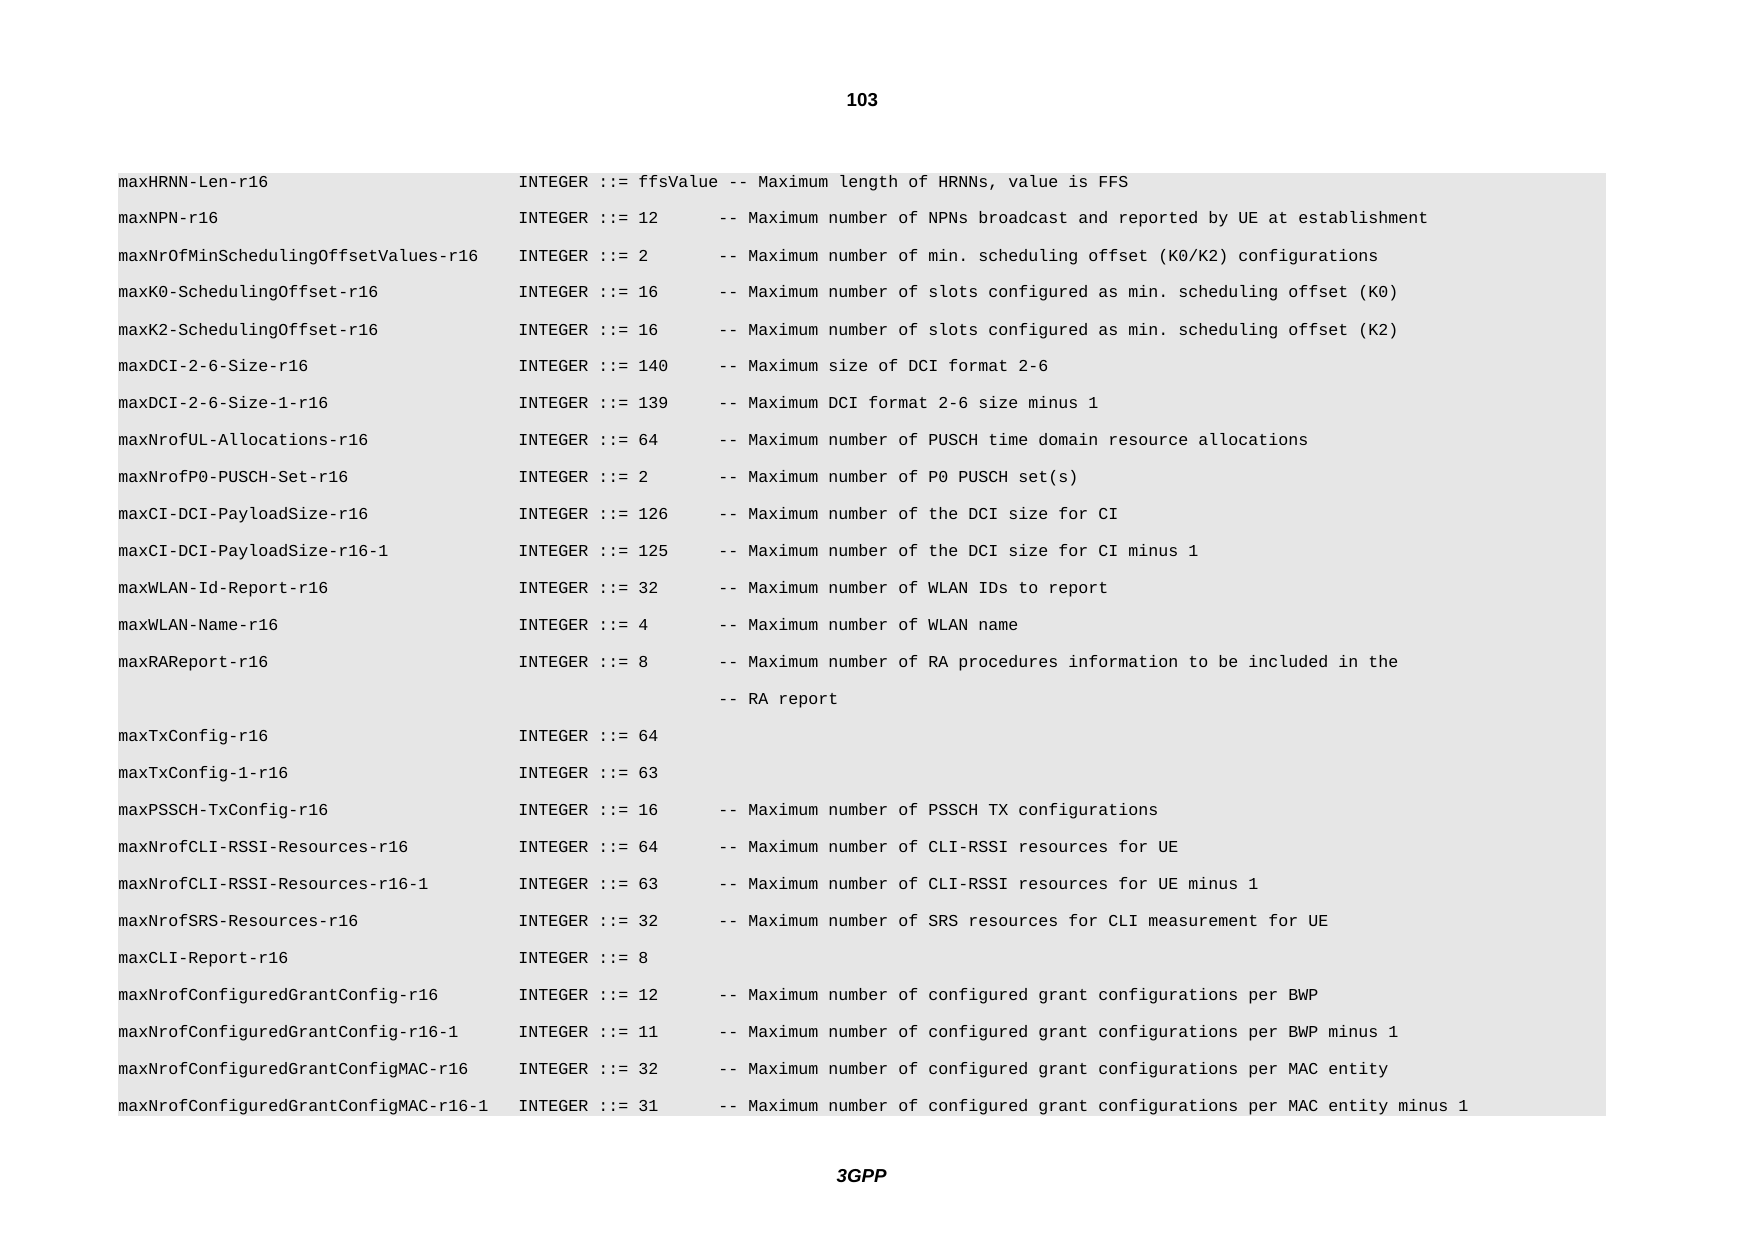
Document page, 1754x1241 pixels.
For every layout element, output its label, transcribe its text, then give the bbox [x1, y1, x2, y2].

text maxDCI-2-6-Size-r16 INTEGER ::= 140 -- Maximum size of DCI format 2-6 [118, 358, 1606, 377]
text maxWLAN-Name-r16 INTEGER ::= 4 -- Maximum number of WLAN name [118, 617, 1606, 636]
text maxTxConfig-1-r16 INTEGER ::= 63 [118, 765, 1606, 784]
text maxNrofCLI-RSSI-Resources-r16 INTEGER ::= 64 -- Maximum number of CLI-RSSI resources for UE [118, 839, 1606, 858]
text maxWLAN-Id-Report-r16 INTEGER ::= 32 -- Maximum number of WLAN IDs to report [118, 580, 1606, 599]
text maxK2-SchedulingOffset-r16 INTEGER ::= 16 -- Maximum number of slots configured as min. scheduling offset (K2) [118, 321, 1606, 340]
text maxRAReport-r16 INTEGER ::= 8 -- Maximum number of RA procedures information to be included in the [118, 654, 1606, 673]
text maxNPN-r16 INTEGER ::= 12 -- Maximum number of NPNs broadcast and reported by UE at establishment [118, 210, 1606, 229]
text maxNrofConfiguredGrantConfig-r16 INTEGER ::= 12 -- Maximum number of configured grant configurations per BWP [118, 987, 1606, 1006]
text maxK0-SchedulingOffset-r16 INTEGER ::= 16 -- Maximum number of slots configured as min. scheduling offset (K0) [118, 284, 1606, 303]
text maxNrofCLI-RSSI-Resources-r16-1 INTEGER ::= 63 -- Maximum number of CLI-RSSI resources for UE minus 1 [118, 876, 1606, 894]
text maxNrofConfiguredGrantConfig-r16-1 INTEGER ::= 11 -- Maximum number of configured grant configurations per BWP minus 1 [118, 1024, 1606, 1042]
text maxCI-DCI-PayloadSize-r16-1 INTEGER ::= 125 -- Maximum number of the DCI size for CI minus 1 [118, 543, 1606, 562]
text maxHRNN-Len-r16 INTEGER ::= ffsValue -- Maximum length of HRNNs, value is FFS [118, 173, 1606, 192]
text maxPSSCH-TxConfig-r16 INTEGER ::= 16 -- Maximum number of PSSCH TX configurations [118, 802, 1606, 821]
text maxNrofUL-Allocations-r16 INTEGER ::= 64 -- Maximum number of PUSCH time domain resource allocations [118, 432, 1606, 451]
text maxNrofSRS-Resources-r16 INTEGER ::= 32 -- Maximum number of SRS resources for CLI measurement for UE [118, 913, 1606, 932]
text maxNrOfMinSchedulingOffsetValues-r16 INTEGER ::= 2 -- Maximum number of min. scheduling offset (K0/K2) configurations [118, 247, 1606, 266]
text maxNrofConfiguredGrantConfigMAC-r16-1 INTEGER ::= 31 -- Maximum number of configured grant configurations per MAC entity minus 1 [118, 1098, 1606, 1116]
text -- RA report [118, 691, 1606, 710]
text maxNrofP0-PUSCH-Set-r16 INTEGER ::= 2 -- Maximum number of P0 PUSCH set(s) [118, 469, 1606, 488]
text maxCI-DCI-PayloadSize-r16 INTEGER ::= 126 -- Maximum number of the DCI size for CI [118, 506, 1606, 525]
text maxTxConfig-r16 INTEGER ::= 64 [118, 728, 1606, 747]
text maxNrofConfiguredGrantConfigMAC-r16 INTEGER ::= 32 -- Maximum number of configured grant configurations per MAC entity [118, 1061, 1606, 1079]
text maxCLI-Report-r16 INTEGER ::= 8 [118, 950, 1606, 968]
text maxDCI-2-6-Size-1-r16 INTEGER ::= 139 -- Maximum DCI format 2-6 size minus 1 [118, 395, 1606, 414]
